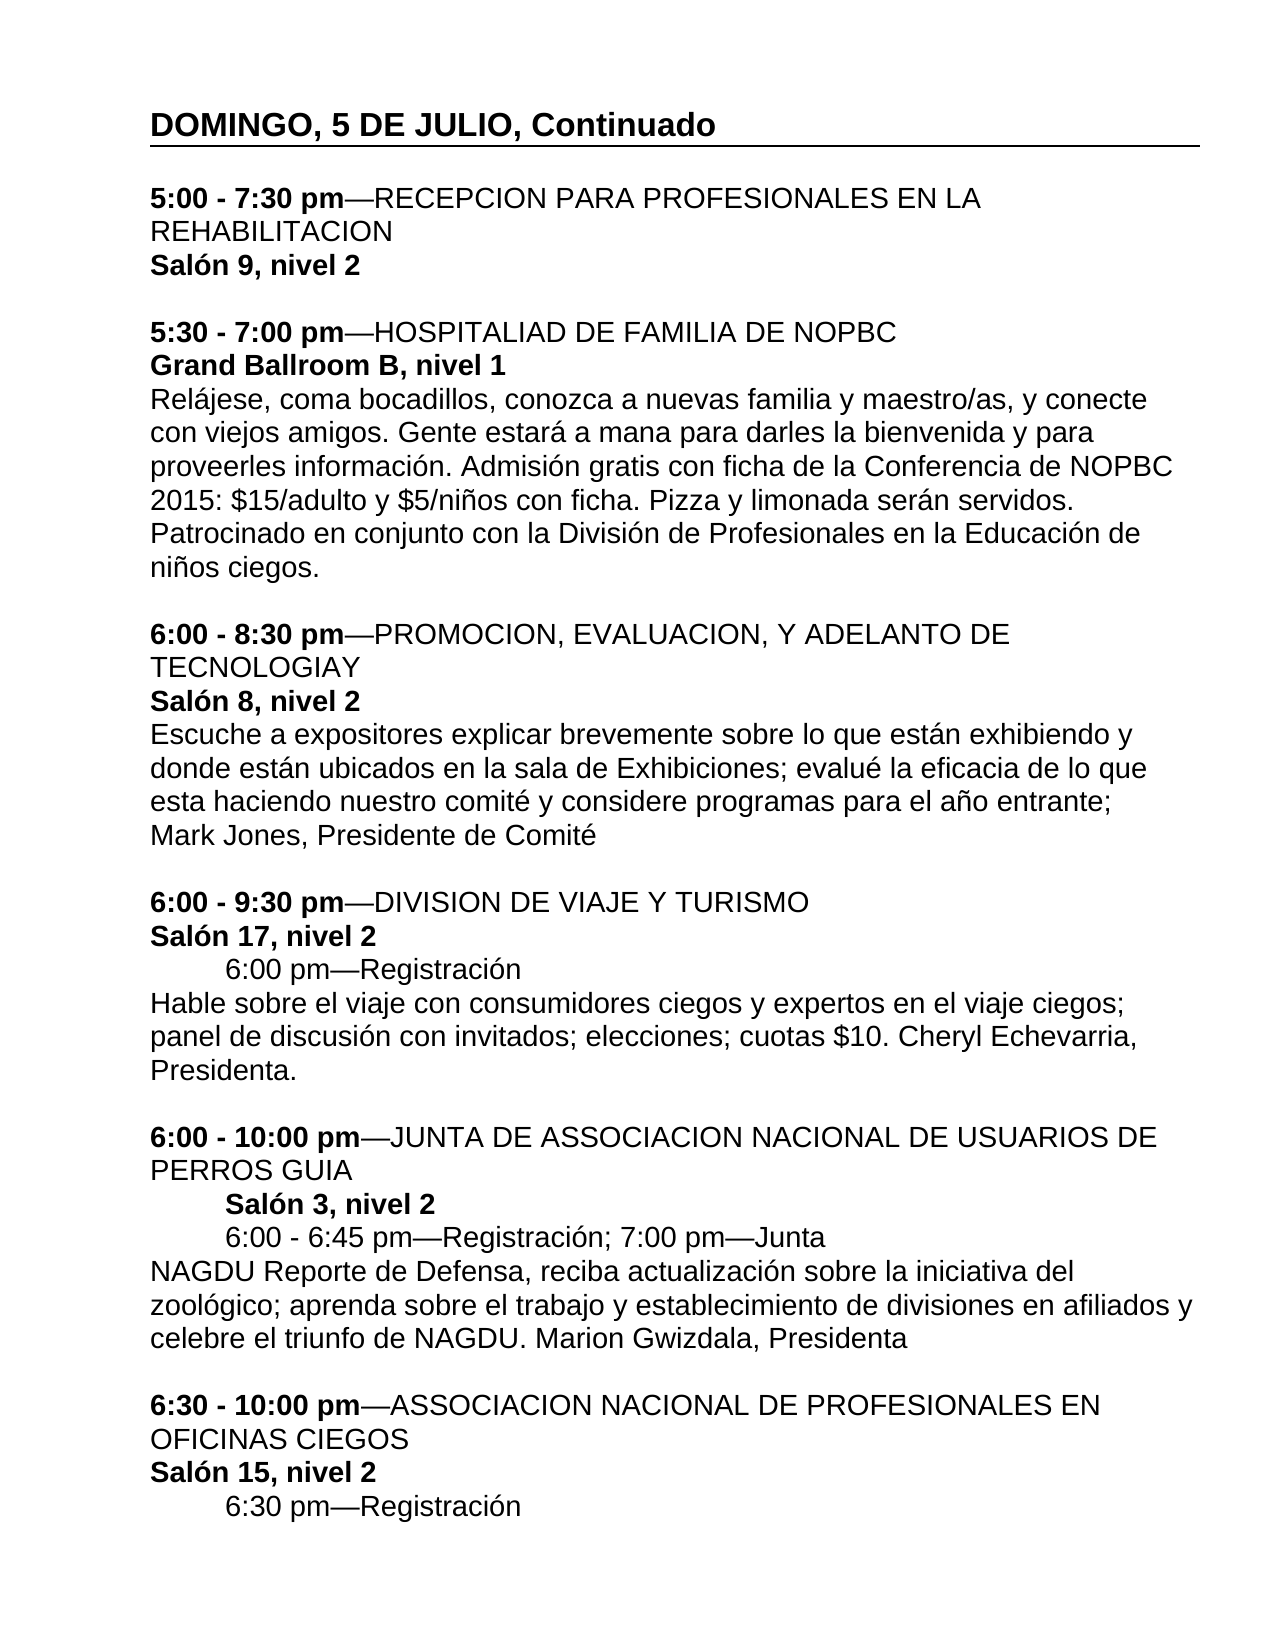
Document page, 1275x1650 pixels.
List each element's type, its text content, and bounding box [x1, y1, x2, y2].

text 6:30 - 10:00 pm—ASSOCIACION NACIONAL DE PROFESIONALES EN OFICINAS CIEGOS [150, 1388, 1200, 1455]
text Salón 9, nivel 2 [150, 248, 1200, 281]
text Salón 15, nivel 2 [150, 1455, 1200, 1489]
text 5:30 - 7:00 pm—HOSPITALIAD DE FAMILIA DE NOPBC [150, 315, 1200, 348]
text 6:30 pm—Registración [225, 1489, 1200, 1522]
text Salón 3, nivel 2 6:00 - 6:45 pm—Registración; 7:00 pm—Junta [225, 1187, 1200, 1254]
text 6:00 - 9:30 pm—DIVISION DE VIAJE Y TURISMO [150, 885, 1200, 918]
text Hable sobre el viaje con consumidores ciegos y expertos en el viaje ciegos; panel de discusión con invitados; elecciones; cuotas $10. Cheryl Echevarria, Presidenta. [150, 986, 1200, 1086]
text NAGDU Reporte de Defensa, reciba actualización sobre la iniciativa del zoológico; aprenda sobre el trabajo y establecimiento de divisiones en afiliados y celebre el triunfo de NAGDU. Marion Gwizdala, Presidenta [150, 1254, 1200, 1354]
text Escuche a expositores explicar brevemente sobre lo que están exhibiendo y donde están ubicados en la sala de Exhibiciones; evalué la eficacia de lo que esta haciendo nuestro comité y considere programas para el año entrante; [150, 717, 1200, 818]
text 6:00 - 10:00 pm—JUNTA DE ASSOCIACION NACIONAL DE USUARIOS DE PERROS GUIA [150, 1120, 1200, 1187]
text 6:00 - 8:30 pm—PROMOCION, EVALUACION, Y ADELANTO DE TECNOLOGIAY Salón 8, nivel 2 [150, 617, 1200, 717]
text Grand Ballroom B, nivel 1 [150, 348, 1200, 382]
text Salón 17, nivel 2 [150, 918, 1200, 952]
text Mark Jones, Presidente de Comité [150, 818, 1200, 851]
text 6:00 pm—Registración [225, 952, 1200, 986]
text 5:00 - 7:30 pm—RECEPCION PARA PROFESIONALES EN LA REHABILITACION [150, 181, 1200, 248]
text Relájese, coma bocadillos, conozca a nuevas familia y maestro/as, y conecte con viejos amigos. Gente estará a mana para darles la bienvenida y para proveerles información. Admisión gratis con ficha de la Conferencia de NOPBC 2015: $15/adulto y $5/niños con ficha. Pizza y limonada serán servidos. Patrocinado en conjunto con la División de Profesionales en la Educación de niños ciegos. [150, 382, 1200, 583]
subtitle DOMINGO, 5 DE JULIO, Continuado [150, 105, 1200, 145]
